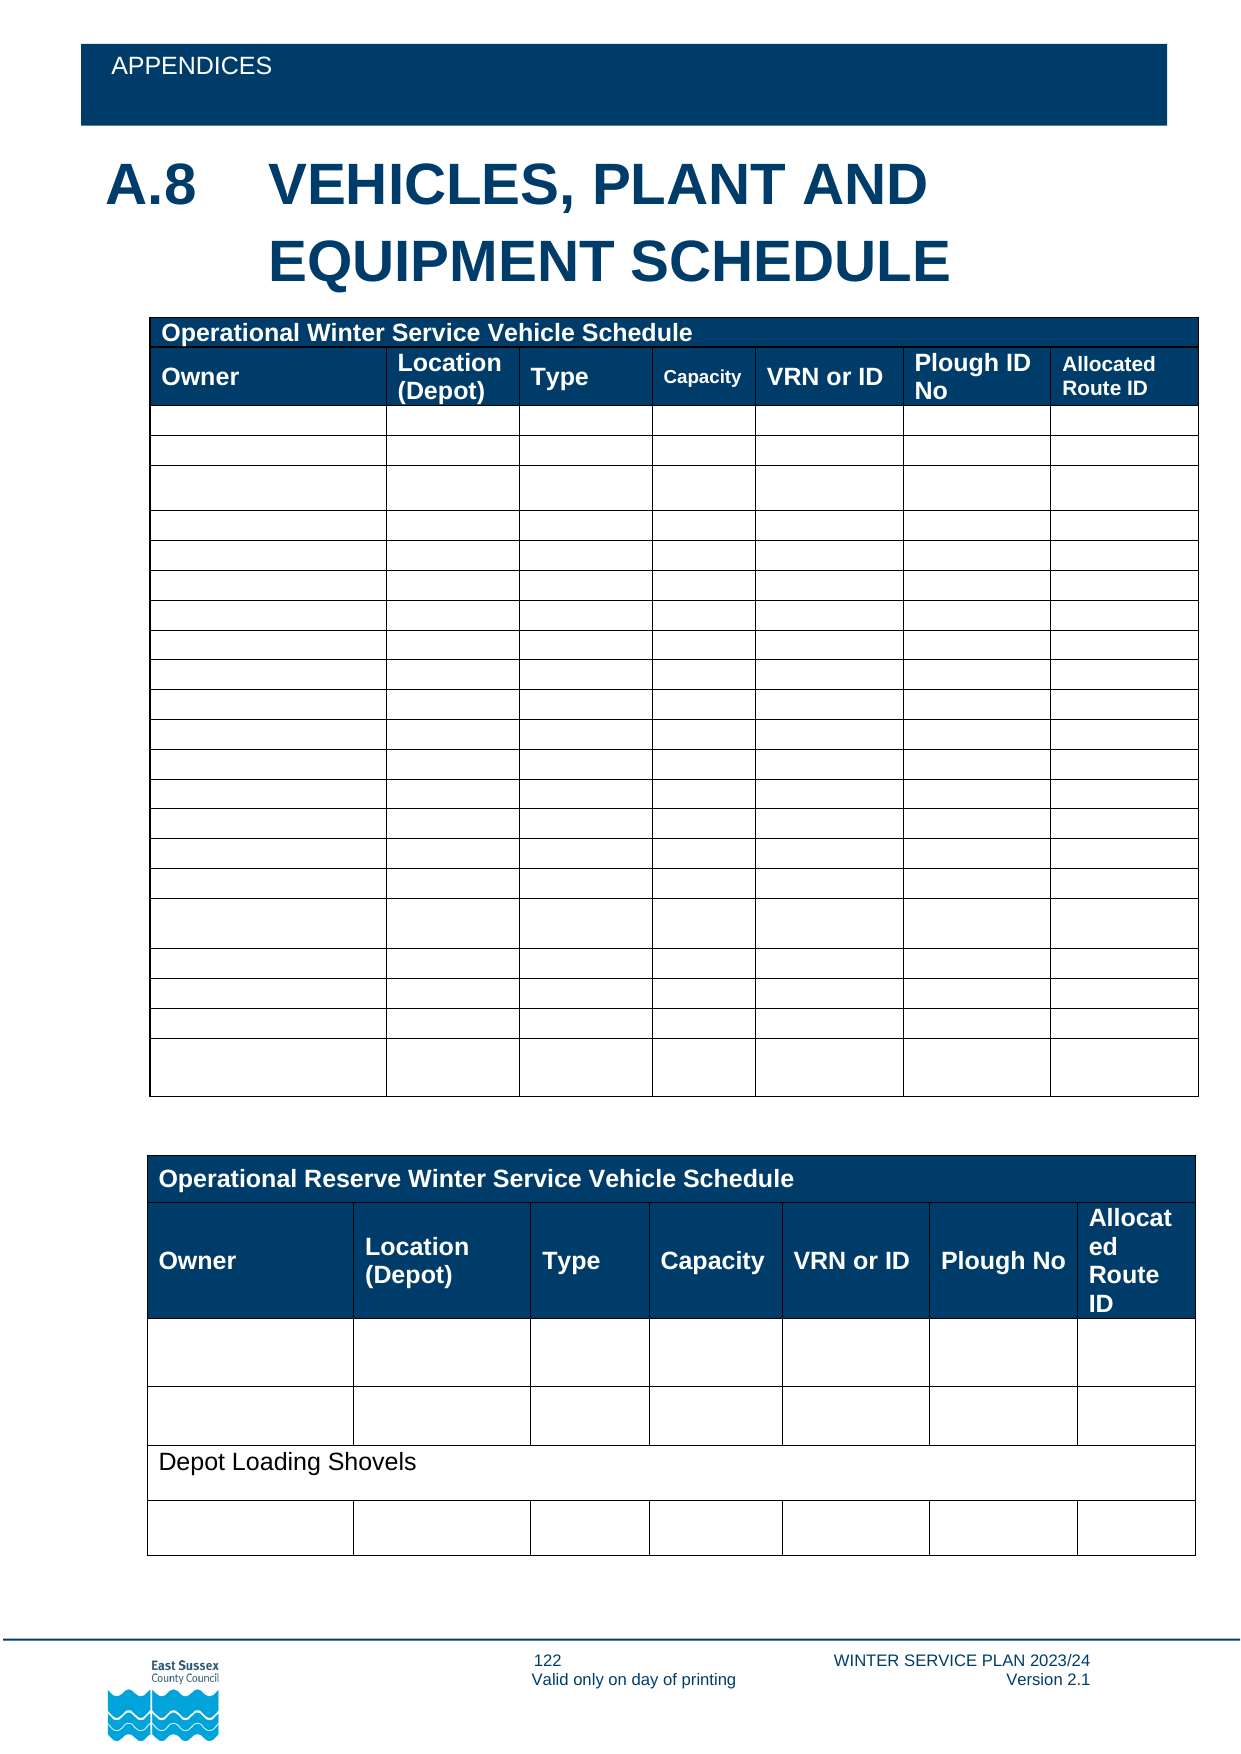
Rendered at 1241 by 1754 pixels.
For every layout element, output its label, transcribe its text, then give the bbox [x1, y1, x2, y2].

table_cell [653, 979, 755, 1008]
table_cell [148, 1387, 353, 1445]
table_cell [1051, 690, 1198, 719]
text VEHICLES, PLANT AND EQUIPMENT SCHEDULE [106, 150, 1090, 294]
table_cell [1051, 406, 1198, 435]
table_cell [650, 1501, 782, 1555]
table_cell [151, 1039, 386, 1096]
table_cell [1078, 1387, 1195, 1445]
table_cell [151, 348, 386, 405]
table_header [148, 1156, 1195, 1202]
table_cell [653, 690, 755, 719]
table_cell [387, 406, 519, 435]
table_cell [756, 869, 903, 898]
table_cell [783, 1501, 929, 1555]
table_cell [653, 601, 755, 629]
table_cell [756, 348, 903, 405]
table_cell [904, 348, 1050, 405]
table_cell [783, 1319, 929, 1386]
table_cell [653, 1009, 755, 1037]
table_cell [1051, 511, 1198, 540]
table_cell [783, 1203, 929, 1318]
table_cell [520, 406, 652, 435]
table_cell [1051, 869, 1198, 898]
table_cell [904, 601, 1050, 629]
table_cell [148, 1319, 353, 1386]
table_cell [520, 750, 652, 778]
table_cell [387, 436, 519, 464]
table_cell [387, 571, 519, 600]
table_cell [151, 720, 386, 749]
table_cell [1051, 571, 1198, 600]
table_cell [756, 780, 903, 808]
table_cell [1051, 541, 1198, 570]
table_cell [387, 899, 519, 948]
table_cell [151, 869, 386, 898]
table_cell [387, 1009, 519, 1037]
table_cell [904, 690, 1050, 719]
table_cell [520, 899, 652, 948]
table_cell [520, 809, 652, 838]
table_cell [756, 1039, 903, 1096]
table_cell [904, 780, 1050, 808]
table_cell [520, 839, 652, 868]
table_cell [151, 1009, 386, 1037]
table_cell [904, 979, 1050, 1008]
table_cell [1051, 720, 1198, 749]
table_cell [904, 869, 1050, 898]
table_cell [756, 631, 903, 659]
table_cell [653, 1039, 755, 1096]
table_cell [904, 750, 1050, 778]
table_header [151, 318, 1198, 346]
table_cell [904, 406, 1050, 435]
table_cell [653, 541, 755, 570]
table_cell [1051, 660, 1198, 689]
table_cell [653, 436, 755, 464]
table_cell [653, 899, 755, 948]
picture [107, 1660, 219, 1741]
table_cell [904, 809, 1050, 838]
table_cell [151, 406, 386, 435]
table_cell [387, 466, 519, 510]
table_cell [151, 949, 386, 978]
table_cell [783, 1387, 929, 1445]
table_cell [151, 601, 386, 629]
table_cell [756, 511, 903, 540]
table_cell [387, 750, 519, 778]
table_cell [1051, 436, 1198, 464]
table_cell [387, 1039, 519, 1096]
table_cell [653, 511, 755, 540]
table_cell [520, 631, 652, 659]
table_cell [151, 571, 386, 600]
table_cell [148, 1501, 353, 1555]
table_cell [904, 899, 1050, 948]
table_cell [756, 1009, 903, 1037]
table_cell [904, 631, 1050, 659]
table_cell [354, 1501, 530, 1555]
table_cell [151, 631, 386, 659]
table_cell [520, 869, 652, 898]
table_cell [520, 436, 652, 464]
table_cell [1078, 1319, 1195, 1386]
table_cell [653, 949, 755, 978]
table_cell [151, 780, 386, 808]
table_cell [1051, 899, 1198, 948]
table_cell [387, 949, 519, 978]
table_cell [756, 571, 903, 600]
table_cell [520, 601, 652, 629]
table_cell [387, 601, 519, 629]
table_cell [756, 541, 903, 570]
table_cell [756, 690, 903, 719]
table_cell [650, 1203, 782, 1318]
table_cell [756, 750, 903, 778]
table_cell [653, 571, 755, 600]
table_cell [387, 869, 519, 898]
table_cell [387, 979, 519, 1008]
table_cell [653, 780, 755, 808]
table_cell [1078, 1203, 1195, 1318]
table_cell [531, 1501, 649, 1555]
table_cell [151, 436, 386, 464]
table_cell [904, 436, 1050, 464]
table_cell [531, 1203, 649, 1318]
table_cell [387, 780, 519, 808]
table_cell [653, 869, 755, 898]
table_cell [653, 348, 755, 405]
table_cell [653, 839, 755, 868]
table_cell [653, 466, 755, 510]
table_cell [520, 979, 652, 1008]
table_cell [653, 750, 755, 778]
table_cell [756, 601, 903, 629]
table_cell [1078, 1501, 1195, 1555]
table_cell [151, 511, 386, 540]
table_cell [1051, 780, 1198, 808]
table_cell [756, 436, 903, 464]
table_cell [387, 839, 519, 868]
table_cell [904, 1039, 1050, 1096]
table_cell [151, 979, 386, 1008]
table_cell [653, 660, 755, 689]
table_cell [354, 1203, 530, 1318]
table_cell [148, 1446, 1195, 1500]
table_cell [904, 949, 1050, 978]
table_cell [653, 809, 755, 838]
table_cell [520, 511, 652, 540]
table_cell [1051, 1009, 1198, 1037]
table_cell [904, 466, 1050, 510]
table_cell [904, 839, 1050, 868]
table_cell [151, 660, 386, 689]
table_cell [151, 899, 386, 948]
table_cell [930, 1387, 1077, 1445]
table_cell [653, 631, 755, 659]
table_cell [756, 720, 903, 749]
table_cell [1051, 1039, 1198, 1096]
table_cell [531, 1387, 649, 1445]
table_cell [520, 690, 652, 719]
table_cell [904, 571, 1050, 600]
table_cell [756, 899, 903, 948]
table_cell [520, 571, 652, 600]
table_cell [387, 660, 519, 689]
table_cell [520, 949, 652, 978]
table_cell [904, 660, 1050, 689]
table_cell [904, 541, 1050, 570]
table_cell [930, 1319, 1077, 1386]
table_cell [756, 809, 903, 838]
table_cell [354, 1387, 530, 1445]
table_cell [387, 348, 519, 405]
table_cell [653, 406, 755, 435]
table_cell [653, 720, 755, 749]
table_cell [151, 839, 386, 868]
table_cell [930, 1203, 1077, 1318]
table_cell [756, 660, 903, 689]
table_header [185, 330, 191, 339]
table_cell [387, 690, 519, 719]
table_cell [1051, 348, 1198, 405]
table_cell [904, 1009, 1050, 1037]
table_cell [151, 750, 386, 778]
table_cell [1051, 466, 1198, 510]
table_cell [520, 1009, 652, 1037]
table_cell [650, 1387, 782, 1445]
picture [166, 1735, 181, 1741]
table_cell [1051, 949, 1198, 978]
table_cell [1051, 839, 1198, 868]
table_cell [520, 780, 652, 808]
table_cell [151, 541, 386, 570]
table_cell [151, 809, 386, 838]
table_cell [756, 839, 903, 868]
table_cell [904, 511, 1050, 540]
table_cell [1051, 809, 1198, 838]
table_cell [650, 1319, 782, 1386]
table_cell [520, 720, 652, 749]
picture [121, 1735, 137, 1741]
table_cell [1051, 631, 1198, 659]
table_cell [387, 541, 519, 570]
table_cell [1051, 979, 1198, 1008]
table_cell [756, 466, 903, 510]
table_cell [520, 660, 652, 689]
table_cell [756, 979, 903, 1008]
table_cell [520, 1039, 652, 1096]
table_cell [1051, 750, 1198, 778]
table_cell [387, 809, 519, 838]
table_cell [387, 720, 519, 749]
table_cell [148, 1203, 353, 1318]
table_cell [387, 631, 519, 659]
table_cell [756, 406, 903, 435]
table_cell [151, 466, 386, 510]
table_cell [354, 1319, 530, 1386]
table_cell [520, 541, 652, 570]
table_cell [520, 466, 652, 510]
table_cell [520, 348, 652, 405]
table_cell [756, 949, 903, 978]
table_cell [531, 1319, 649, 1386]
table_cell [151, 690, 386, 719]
picture [190, 1735, 205, 1741]
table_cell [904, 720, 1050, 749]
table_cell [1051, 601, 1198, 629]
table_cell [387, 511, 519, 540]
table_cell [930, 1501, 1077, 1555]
